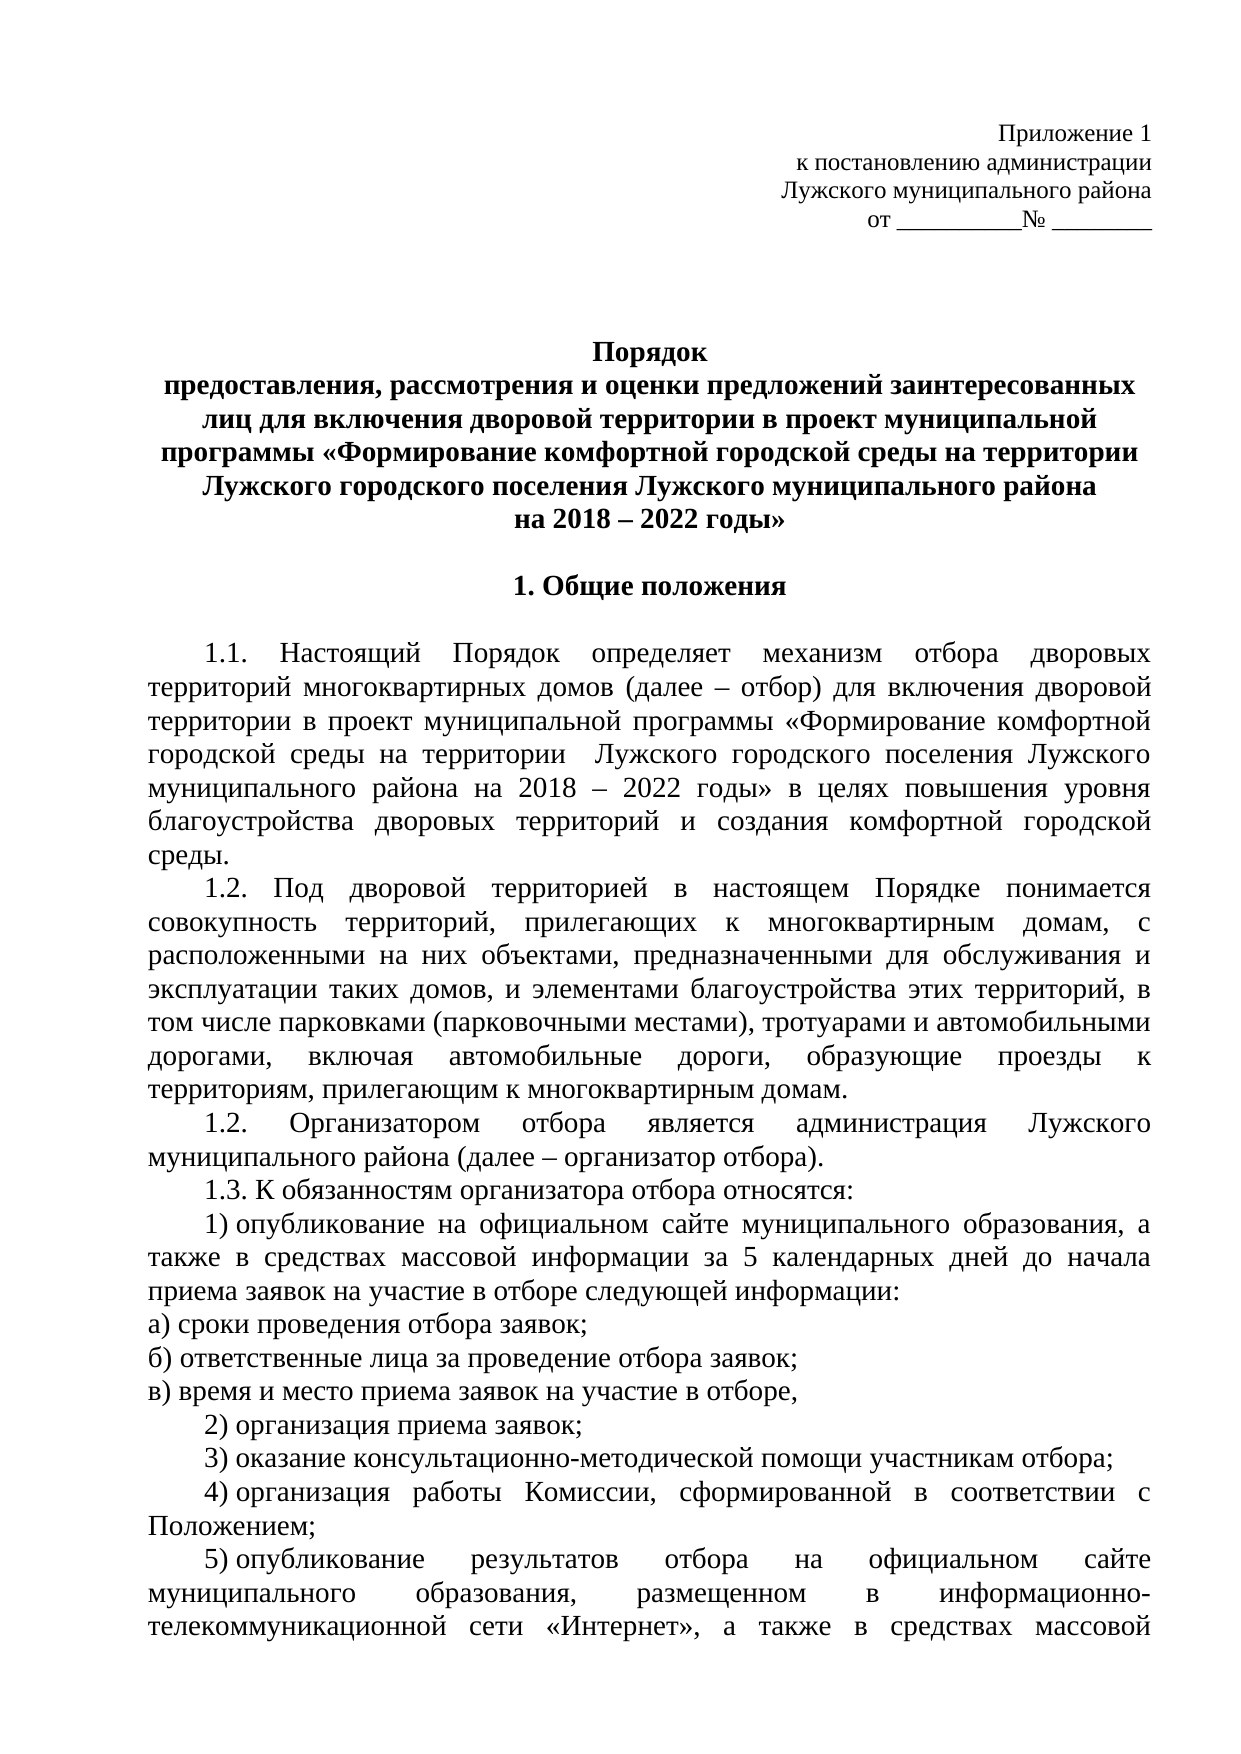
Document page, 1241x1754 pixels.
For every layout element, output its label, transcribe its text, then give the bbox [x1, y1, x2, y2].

text 1.2. Под дворовой территорией в настоящем Порядке понимается совокупность территорий, прилегающих к многоквартирным домам, с расположенными на них объектами, предназначенными для обслуживания и эксплуатации таких домов, и элементами благоустройства этих территорий, в том числе парковками (парковочными местами), тротуарами и автомобильными дорогами, включая автомобильные дороги, образующие проезды к территориям, прилегающим к многоквартирным домам. [148, 870, 1152, 1105]
text а) сроки проведения отбора заявок; [148, 1306, 1152, 1340]
text Порядок [148, 334, 1152, 367]
text на 2018 – 2022 годы» [148, 501, 1152, 535]
text б) ответственные лица за проведение отбора заявок; [148, 1340, 1152, 1373]
text 1.3. К обязанностям организатора отбора относятся: [148, 1172, 1152, 1206]
text 1.2. Организатором отбора является администрация Лужского муниципального района (далее – организатор отбора). [148, 1105, 1152, 1172]
text в) время и место приема заявок на участие в отборе, [148, 1373, 1152, 1407]
text 3) оказание консультационно-методической помощи участникам отбора; [148, 1441, 1152, 1474]
text Лужского муниципального района [148, 176, 1152, 204]
text к постановлению администрации [148, 147, 1152, 176]
text от __________№ ________ [148, 204, 1152, 233]
text 1) опубликование на официальном сайте муниципального образования, а также в средствах массовой информации за 5 календарных дней до начала приема заявок на участие в отборе следующей информации: [148, 1206, 1152, 1306]
text предоставления, рассмотрения и оценки предложений заинтересованных лиц для включения дворовой территории в проект муниципальной программы «Формирование комфортной городской среды на территории Лужского городского поселения Лужского муниципального района [148, 367, 1152, 501]
text 1. Общие положения [148, 568, 1152, 602]
text 4) организация работы Комиссии, сформированной в соответствии с Положением; [148, 1474, 1152, 1541]
text 1.1. Настоящий Порядок определяет механизм отбора дворовых территорий многоквартирных домов (далее – отбор) для включения дворовой территории в проект муниципальной программы «Формирование комфортной городской среды на территории Лужского городского поселения Лужского муниципального района на 2018 – 2022 годы» в целях повышения уровня благоустройства дворовых территорий и создания комфортной городской среды. [148, 636, 1152, 870]
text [148, 1541, 1152, 1642]
text Приложение 1 [148, 118, 1152, 147]
text 2) организация приема заявок; [148, 1407, 1152, 1441]
